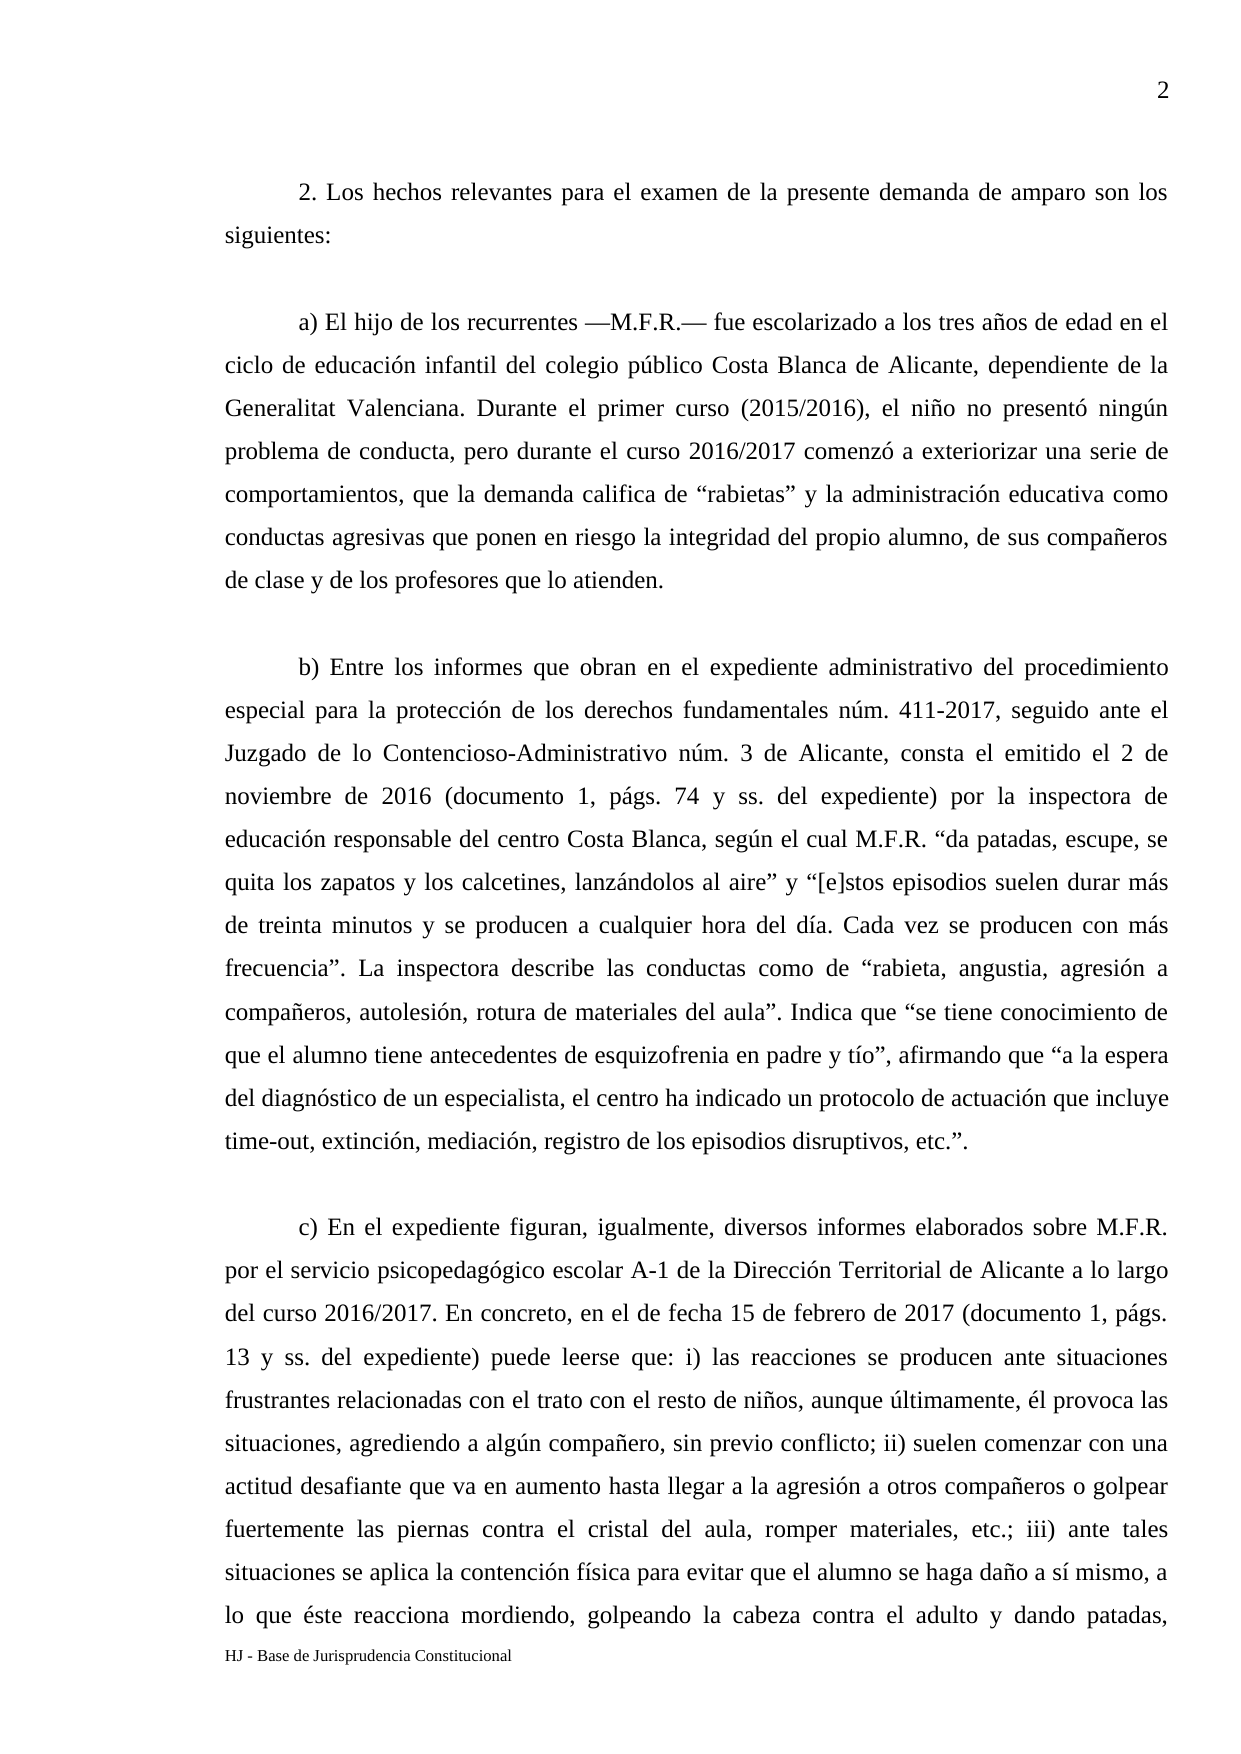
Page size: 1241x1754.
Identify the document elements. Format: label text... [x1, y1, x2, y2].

text a) El hijo de los recurrentes —M.F.R.— fue escolarizado a los tres años de edad en el ciclo de educación infantil del colegio público Costa Blanca de Alicante, dependiente de la Generalitat Valenciana. Durante el primer curso (2015/2016), el niño no presentó ningún problema de conducta, pero durante el curso 2016/2017 comenzó a exteriorizar una serie de comportamientos, que la demanda califica de “rabietas” y la administración educativa como conductas agresivas que ponen en riesgo la integridad del propio alumno, de sus compañeros de clase y de los profesores que lo atienden. [224, 307, 1169, 594]
text b) Entre los informes que obran en el expediente administrativo del procedimiento especial para la protección de los derechos fundamentales núm. 411-2017, seguido ante el Juzgado de lo Contencioso-Administrativo núm. 3 de Alicante, consta el emitido el 2 de noviembre de 2016 (documento 1, págs. 74 y ss. del expediente) por la inspectora de educación responsable del centro Costa Blanca, según el cual M.F.R. “da patadas, escupe, se quita los zapatos y los calcetines, lanzándolos al aire” y “[e]stos episodios suelen durar más de treinta minutos y se producen a cualquier hora del día. Cada vez se producen con más frecuencia”. La inspectora describe las conductas como de “rabieta, angustia, agresión a compañeros, autolesión, rotura de materiales del aula”. Indica que “se tiene conocimiento de que el alumno tiene antecedentes de esquizofrenia en padre y tío”, afirmando que “a la espera del diagnóstico de un especialista, el centro ha indicado un protocolo de actuación que incluye time-out, extinción, mediación, registro de los episodios disruptivos, etc.”. [224, 652, 1169, 1155]
text 2. Los hechos relevantes para el examen de la presente demanda de amparo son los siguientes: [224, 177, 1169, 249]
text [224, 1212, 1169, 1629]
